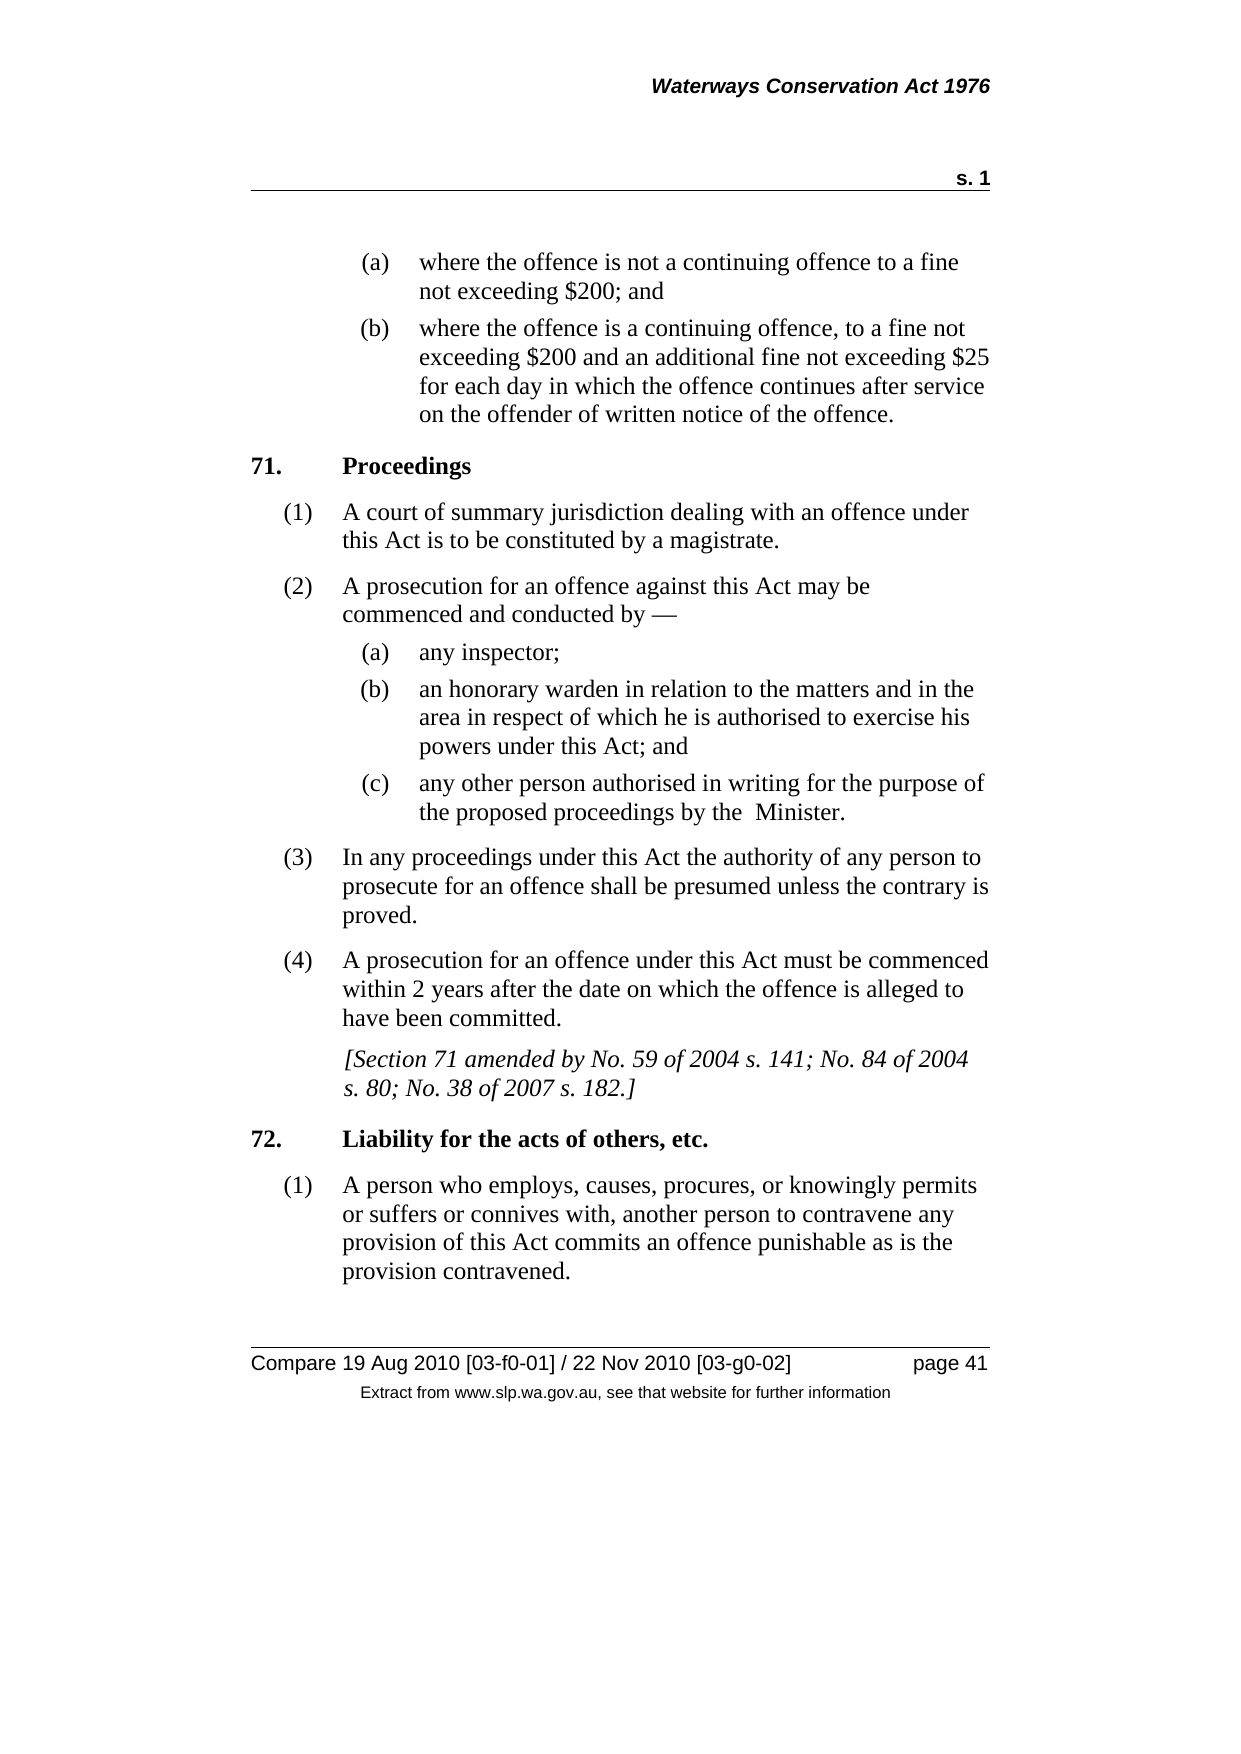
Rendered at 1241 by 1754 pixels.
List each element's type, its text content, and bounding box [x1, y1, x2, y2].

text (a) where the offence is not a continuing offence to a fine not exceeding $200; and [251, 247, 990, 305]
text (1) A person who employs, causes, procures, or knowingly permits or suffers or connives with, another person to contravene any provision of this Act commits an offence punishable as is the provision contravened. [251, 1170, 990, 1285]
text [Section 71 amended by No. 59 of 2004 s. 141; No. 84 of 2004 s. 80; No. 38 of 2007 s. 182.] [251, 1044, 990, 1102]
subtitle 71. Proceedings [251, 451, 990, 480]
text (a) any inspector; [251, 637, 990, 665]
text (1) A court of summary jurisdiction dealing with an offence under this Act is to be constituted by a magistrate. [251, 497, 990, 554]
text (4) A prosecution for an offence under this Act must be commenced within 2 years after the date on which the offence is alleged to have been committed. [251, 945, 990, 1032]
text (c) any other person authorised in writing for the purpose of the proposed proceedings by the Minister. [251, 768, 990, 826]
text (b) an honorary warden in relation to the matters and in the area in respect of which he is authorised to exercise his powers under this Act; and [251, 674, 990, 760]
subtitle 72. Liability for the acts of others, etc. [251, 1124, 990, 1153]
text (b) where the offence is a continuing offence, to a fine not exceeding $200 and an additional fine not exceeding $25 for each day in which the offence continues after service on the offender of written notice of the offence. [251, 313, 990, 428]
text (2) A prosecution for an offence against this Act may be commenced and conducted by — [251, 571, 990, 628]
text (3) In any proceedings under this Act the authority of any person to prosecute for an offence shall be presumed unless the contrary is proved. [251, 842, 990, 929]
